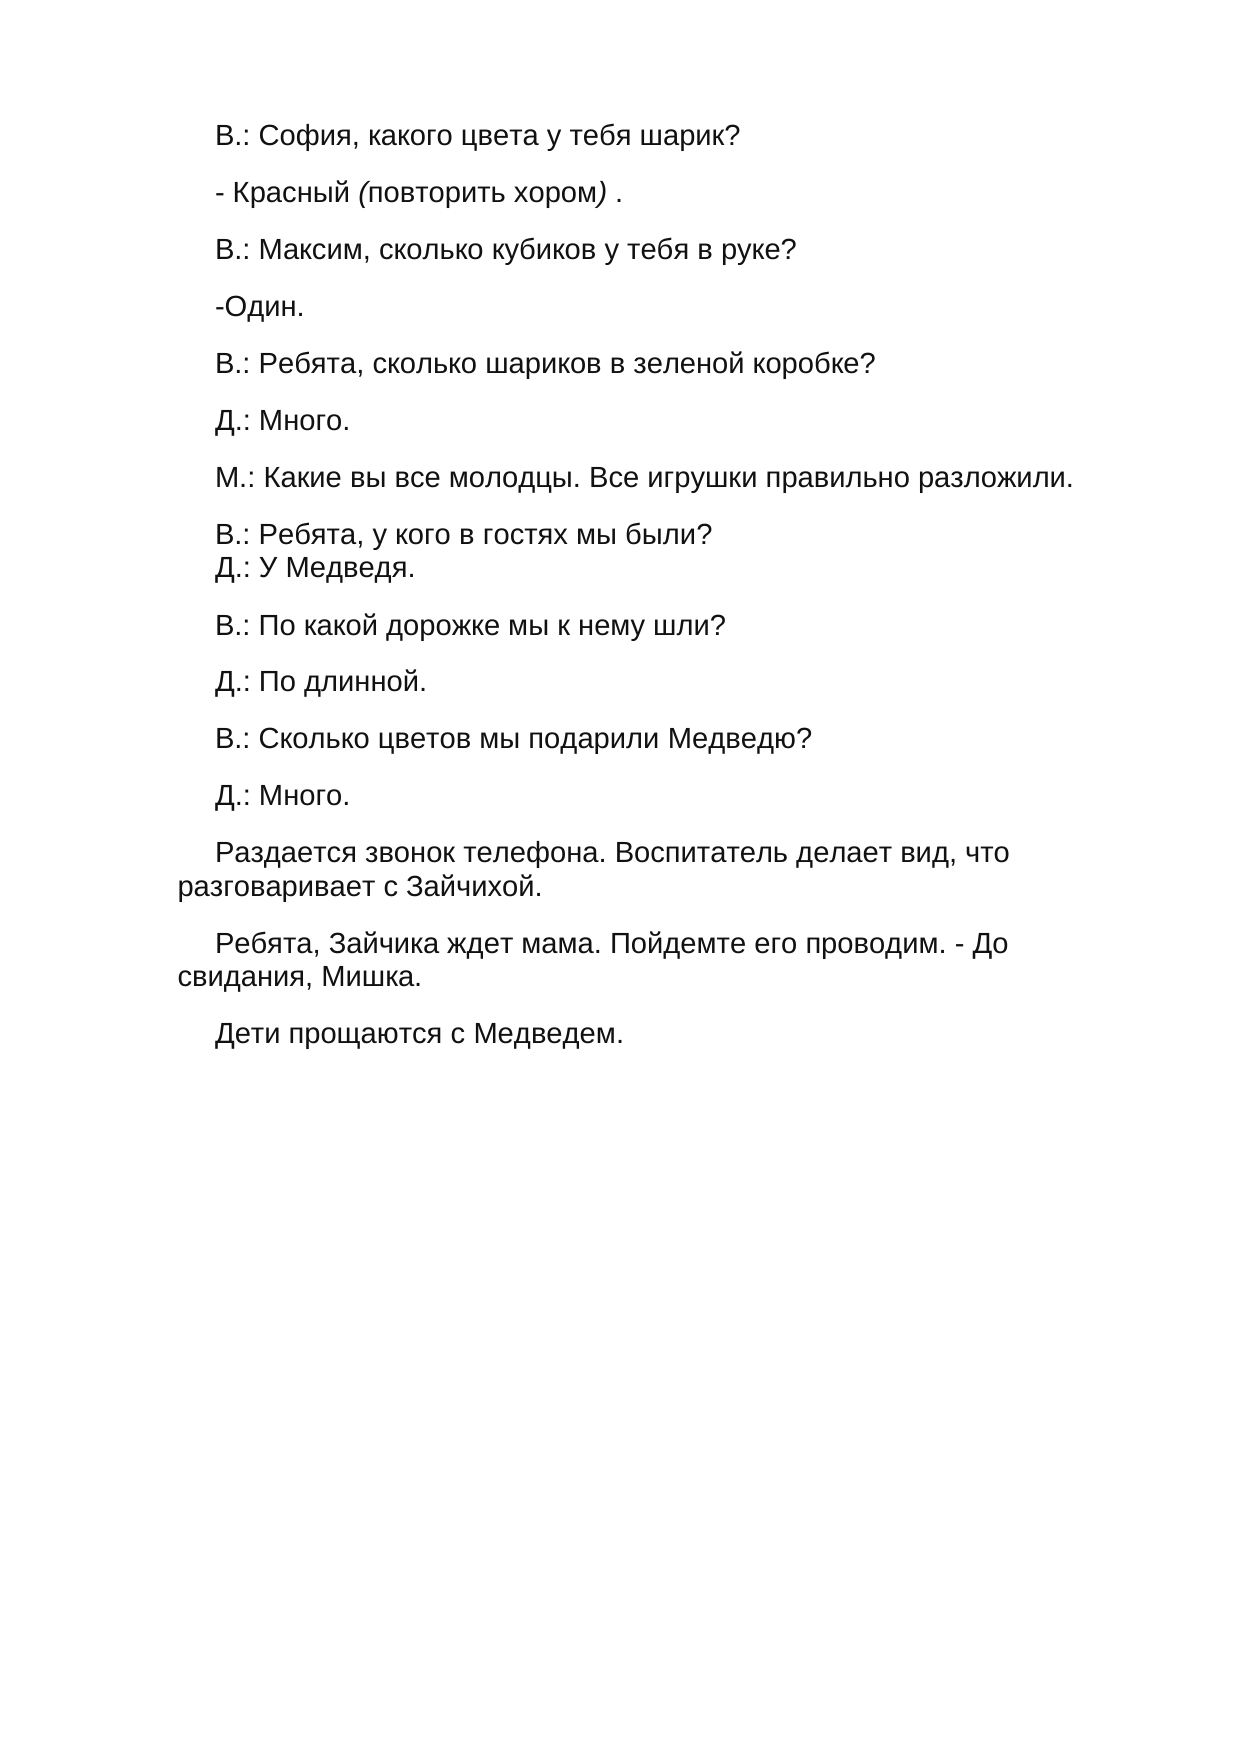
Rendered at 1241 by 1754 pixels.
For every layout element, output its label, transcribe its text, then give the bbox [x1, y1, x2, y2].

text Ребята, Зайчика ждет мама. Пойдемте его проводим. - До свидания, Мишка. [177, 926, 1152, 993]
text В.: По какой дорожке мы к нему шли? [177, 607, 1152, 641]
text Д.: Много. [177, 778, 1152, 812]
text В.: Максим, сколько кубиков у тебя в руке? [177, 232, 1152, 266]
text В.: София, какого цвета у тебя шарик? [177, 118, 1152, 152]
text В.: Ребята, сколько шариков в зеленой коробке? [177, 346, 1152, 379]
text М.: Какие вы все молодцы. Все игрушки правильно разложили. [177, 460, 1152, 493]
text В.: Сколько цветов мы подарили Медведю? [177, 721, 1152, 755]
text Д.: У Медведя. [177, 551, 1152, 584]
text Д.: Много. [177, 403, 1152, 437]
text В.: Ребята, у кого в гостях мы были? [177, 517, 1152, 551]
text Дети прощаются с Медведем. [177, 1016, 1152, 1050]
text Д.: По длинной. [177, 664, 1152, 698]
text - Красный (повторить хором) . [177, 175, 1152, 209]
text -Один. [177, 289, 1152, 323]
text Раздается звонок телефона. Воспитатель делает вид, что разговаривает с Зайчихой. [177, 835, 1152, 902]
